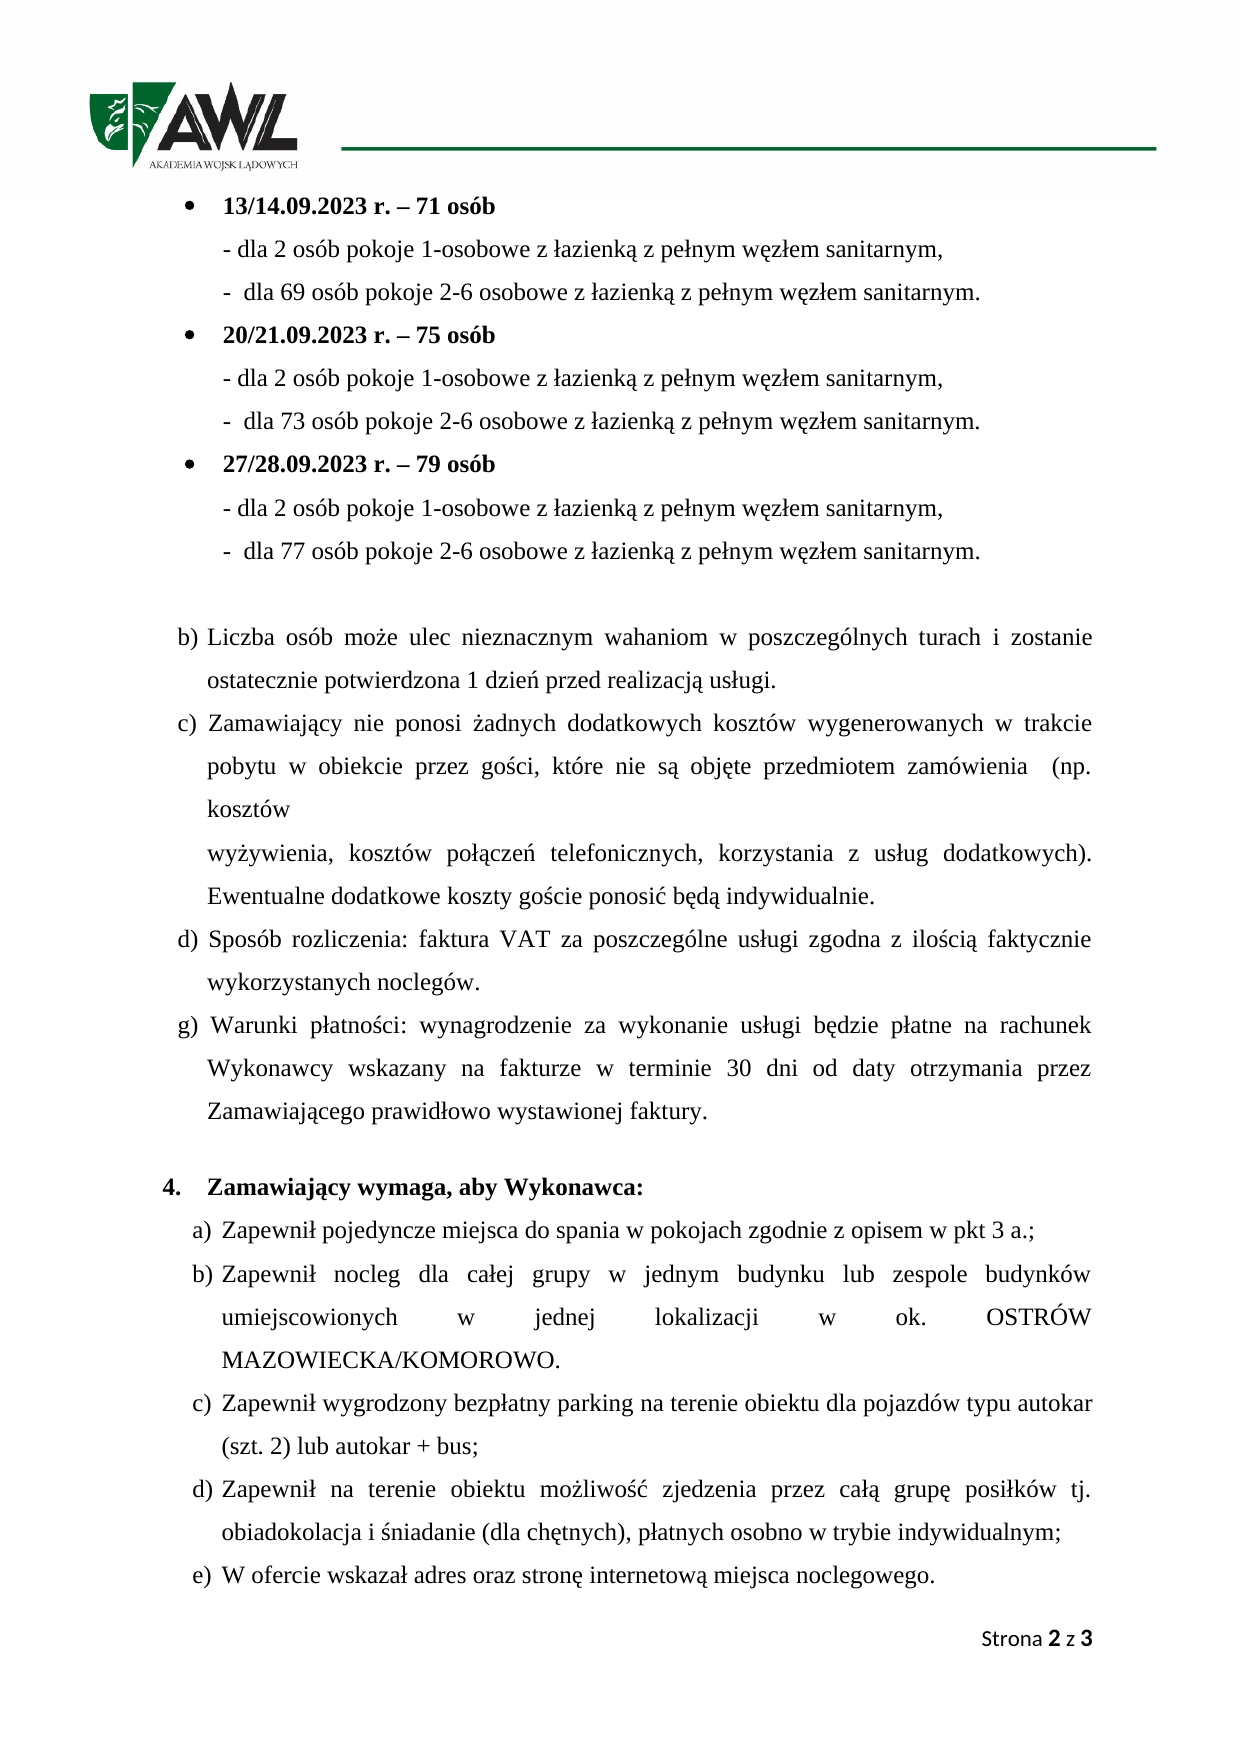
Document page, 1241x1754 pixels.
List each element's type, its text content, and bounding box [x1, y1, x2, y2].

list Zapewnił pojedyncze miejsca do spania w pokojach zgodnie z opisem w pkt 3 a.; [192, 1216, 1093, 1244]
list 20/21.09.2023 r. – 75 osób [185, 320, 1093, 349]
list W ofercie wskazał adres oraz stronę internetową miejsca noclegowego. [192, 1561, 1093, 1589]
text b) Liczba osób może ulec nieznacznym wahaniom w poszczególnych turach i zostanie ostatecznie potwierdzona 1 dzień przed realizacją usługi. [177, 622, 1093, 694]
text - dla 73 osób pokoje 2-6 osobowe z łazienką z pełnym węzłem sanitarnym. [223, 406, 1093, 435]
text c) Zamawiający nie ponosi żadnych dodatkowych kosztów wygenerowanych w trakcie pobytu w obiekcie przez gości, które nie są objęte przedmiotem zamówienia (np. kosztów [177, 708, 1093, 823]
text d) Sposób rozliczenia: faktura VAT za poszczególne usługi zgodna z ilością faktycznie wykorzystanych noclegów. [177, 924, 1093, 996]
list Zapewnił na terenie obiektu możliwość zjedzenia przez całą grupę posiłków tj. obiadokolacja i śniadanie (dla chętnych), płatnych osobno w trybie indywidualnym; [192, 1474, 1093, 1546]
text - dla 2 osób pokoje 1-osobowe z łazienką z pełnym węzłem sanitarnym, [223, 363, 1093, 392]
list Zapewnił wygrodzony bezpłatny parking na terenie obiektu dla pojazdów typu autokar (szt. 2) lub autokar + bus; [192, 1388, 1093, 1460]
text - dla 69 osób pokoje 2-6 osobowe z łazienką z pełnym węzłem sanitarnym. [223, 277, 1093, 306]
text - dla 77 osób pokoje 2-6 osobowe z łazienką z pełnym węzłem sanitarnym. [223, 536, 1093, 564]
list Zapewnił nocleg dla całej grupy w jednym budynku lub zespole budynków umiejscowionych w jednej lokalizacji w ok. OSTRÓW MAZOWIECKA/KOMOROWO. [192, 1259, 1093, 1374]
picture [0, 0, 1241, 200]
text wyżywienia, kosztów połączeń telefonicznych, korzystania z usług dodatkowych). Ewentualne dodatkowe koszty goście ponosić będą indywidualnie. [207, 838, 1093, 909]
text g) Warunki płatności: wynagrodzenie za wykonanie usługi będzie płatne na rachunek Wykonawcy wskazany na fakturze w terminie 30 dni od daty otrzymania przez Zamawiającego prawidłowo wystawionej faktury. [177, 1010, 1093, 1125]
text - dla 2 osób pokoje 1-osobowe z łazienką z pełnym węzłem sanitarnym, [223, 234, 1093, 263]
list 13/14.09.2023 r. – 71 osób [185, 191, 1093, 219]
list Zamawiający wymaga, aby Wykonawca: [162, 1172, 1093, 1201]
text - dla 2 osób pokoje 1-osobowe z łazienką z pełnym węzłem sanitarnym, [223, 493, 1093, 521]
list 27/28.09.2023 r. – 79 osób [185, 449, 1093, 478]
